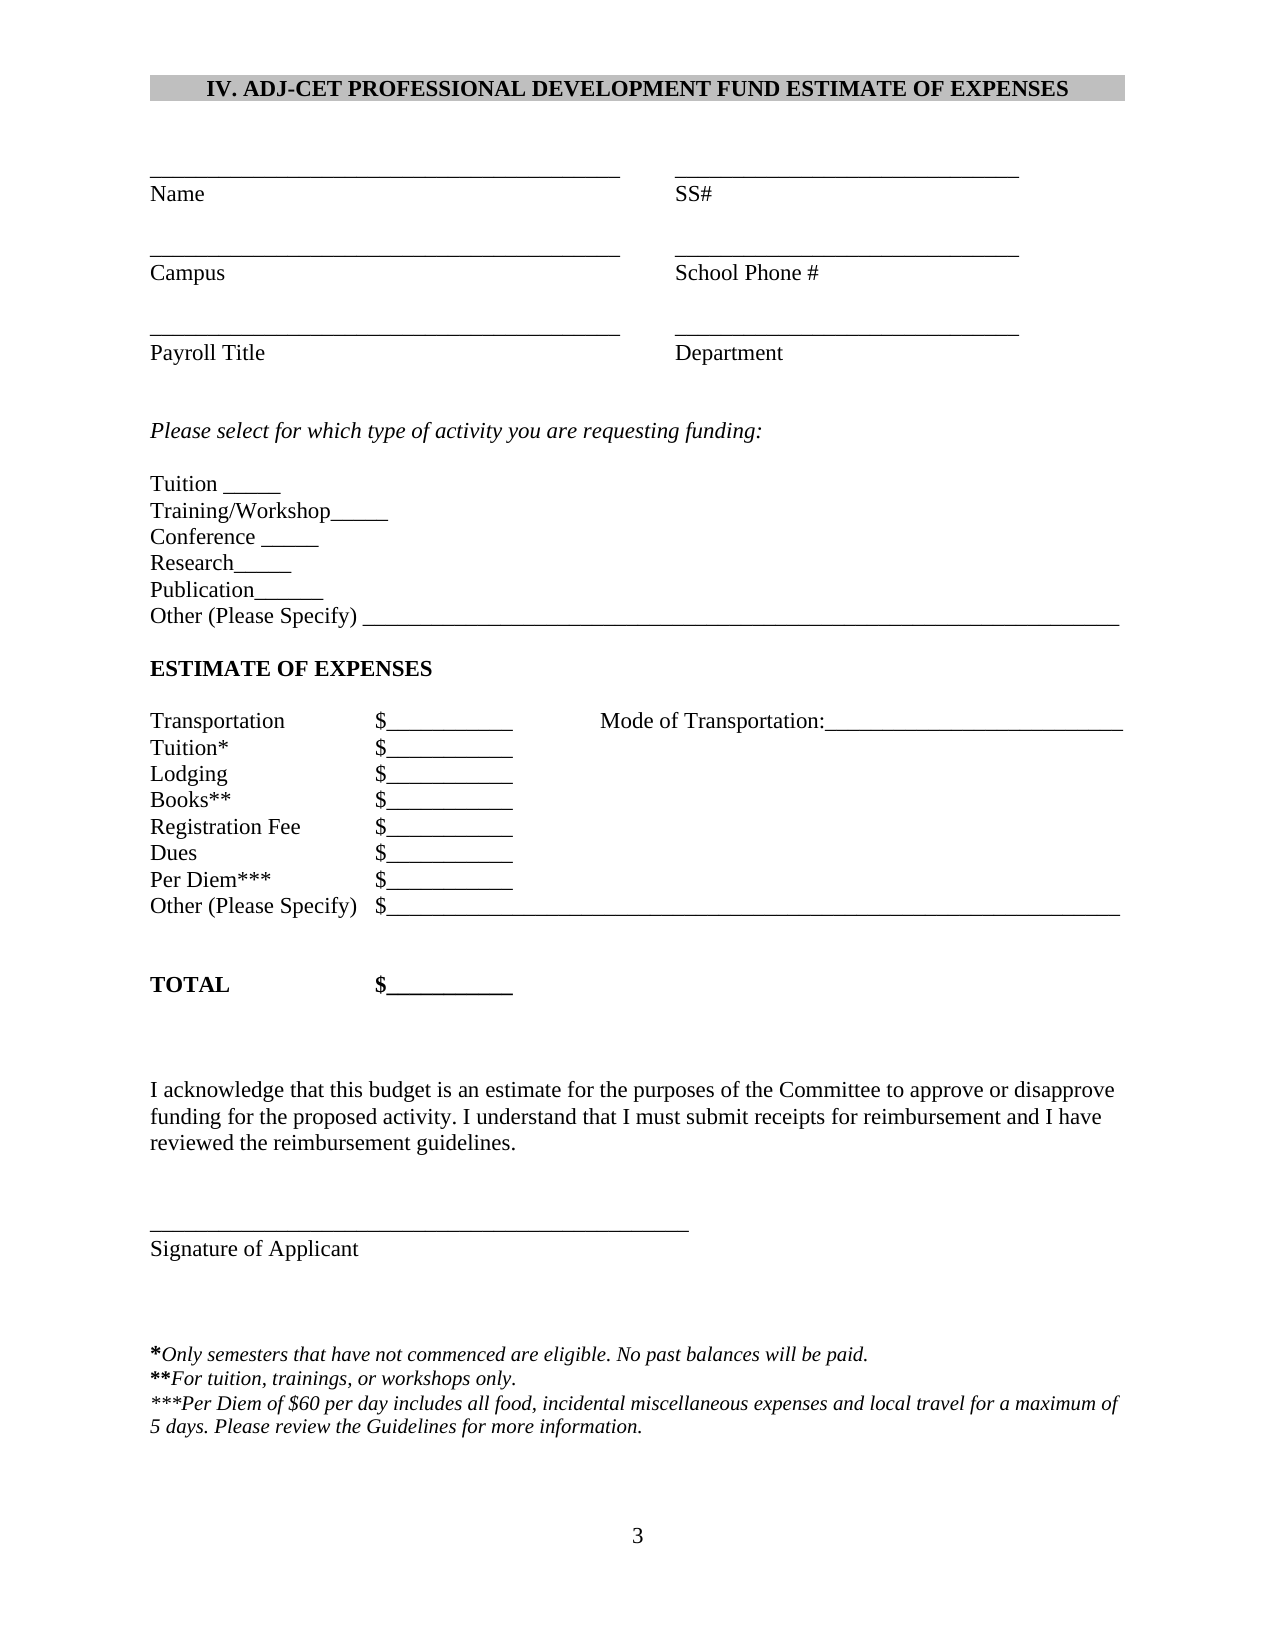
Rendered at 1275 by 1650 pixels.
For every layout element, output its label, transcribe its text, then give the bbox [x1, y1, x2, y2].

text **For tuition, trainings, or workshops only. [150, 1366, 1125, 1390]
text Other (Please Specify) $________________________________________________________________ [150, 892, 1125, 918]
text _________________________________________ ______________________________ [150, 154, 1125, 180]
text Payroll Title Department [150, 338, 1125, 365]
text _________________________________________ ______________________________ [150, 233, 1125, 259]
text *Only semesters that have not commenced are eligible. No past balances will be paid. [150, 1340, 1125, 1366]
text Other (Please Specify) __________________________________________________________________ [150, 602, 1125, 628]
text Dues $___________ [150, 839, 1125, 866]
text I acknowledge that this budget is an estimate for the purposes of the Committee to approve or disapprove funding for the proposed activity. I understand that I must submit receipts for reimbursement and I have reviewed the reimbursement guidelines. [150, 1076, 1125, 1156]
text IV. ADJ-CET PROFESSIONAL DEVELOPMENT FUND ESTIMATE OF EXPENSES [150, 75, 1125, 101]
text Books** $___________ [150, 787, 1125, 813]
text Campus School Phone # [150, 259, 1125, 286]
text Publication______ [150, 576, 1125, 602]
text ESTIMATE OF EXPENSES [150, 655, 1125, 681]
text Registration Fee $___________ [150, 813, 1125, 839]
text Transportation $___________ Mode of Transportation:__________________________ [150, 707, 1125, 734]
text ***Per Diem of $60 per day includes all food, incidental miscellaneous expenses and local travel for a maximum of 5 days. Please review the Guidelines for more information. [150, 1390, 1125, 1438]
text _______________________________________________ [150, 1208, 1125, 1234]
text _________________________________________ ______________________________ [150, 312, 1125, 338]
text Tuition* $___________ [150, 734, 1125, 760]
text Per Diem*** $___________ [150, 866, 1125, 892]
text Tuition _____ [150, 470, 1125, 497]
text Lodging $___________ [150, 760, 1125, 787]
text Conference _____ [150, 523, 1125, 549]
text TOTAL $___________ [150, 971, 1125, 997]
text Research_____ [150, 549, 1125, 576]
text Name SS# [150, 180, 1125, 207]
text Training/Workshop_____ [150, 497, 1125, 523]
text Please select for which type of activity you are requesting funding: [150, 418, 1125, 444]
text Signature of Applicant [150, 1234, 1125, 1261]
